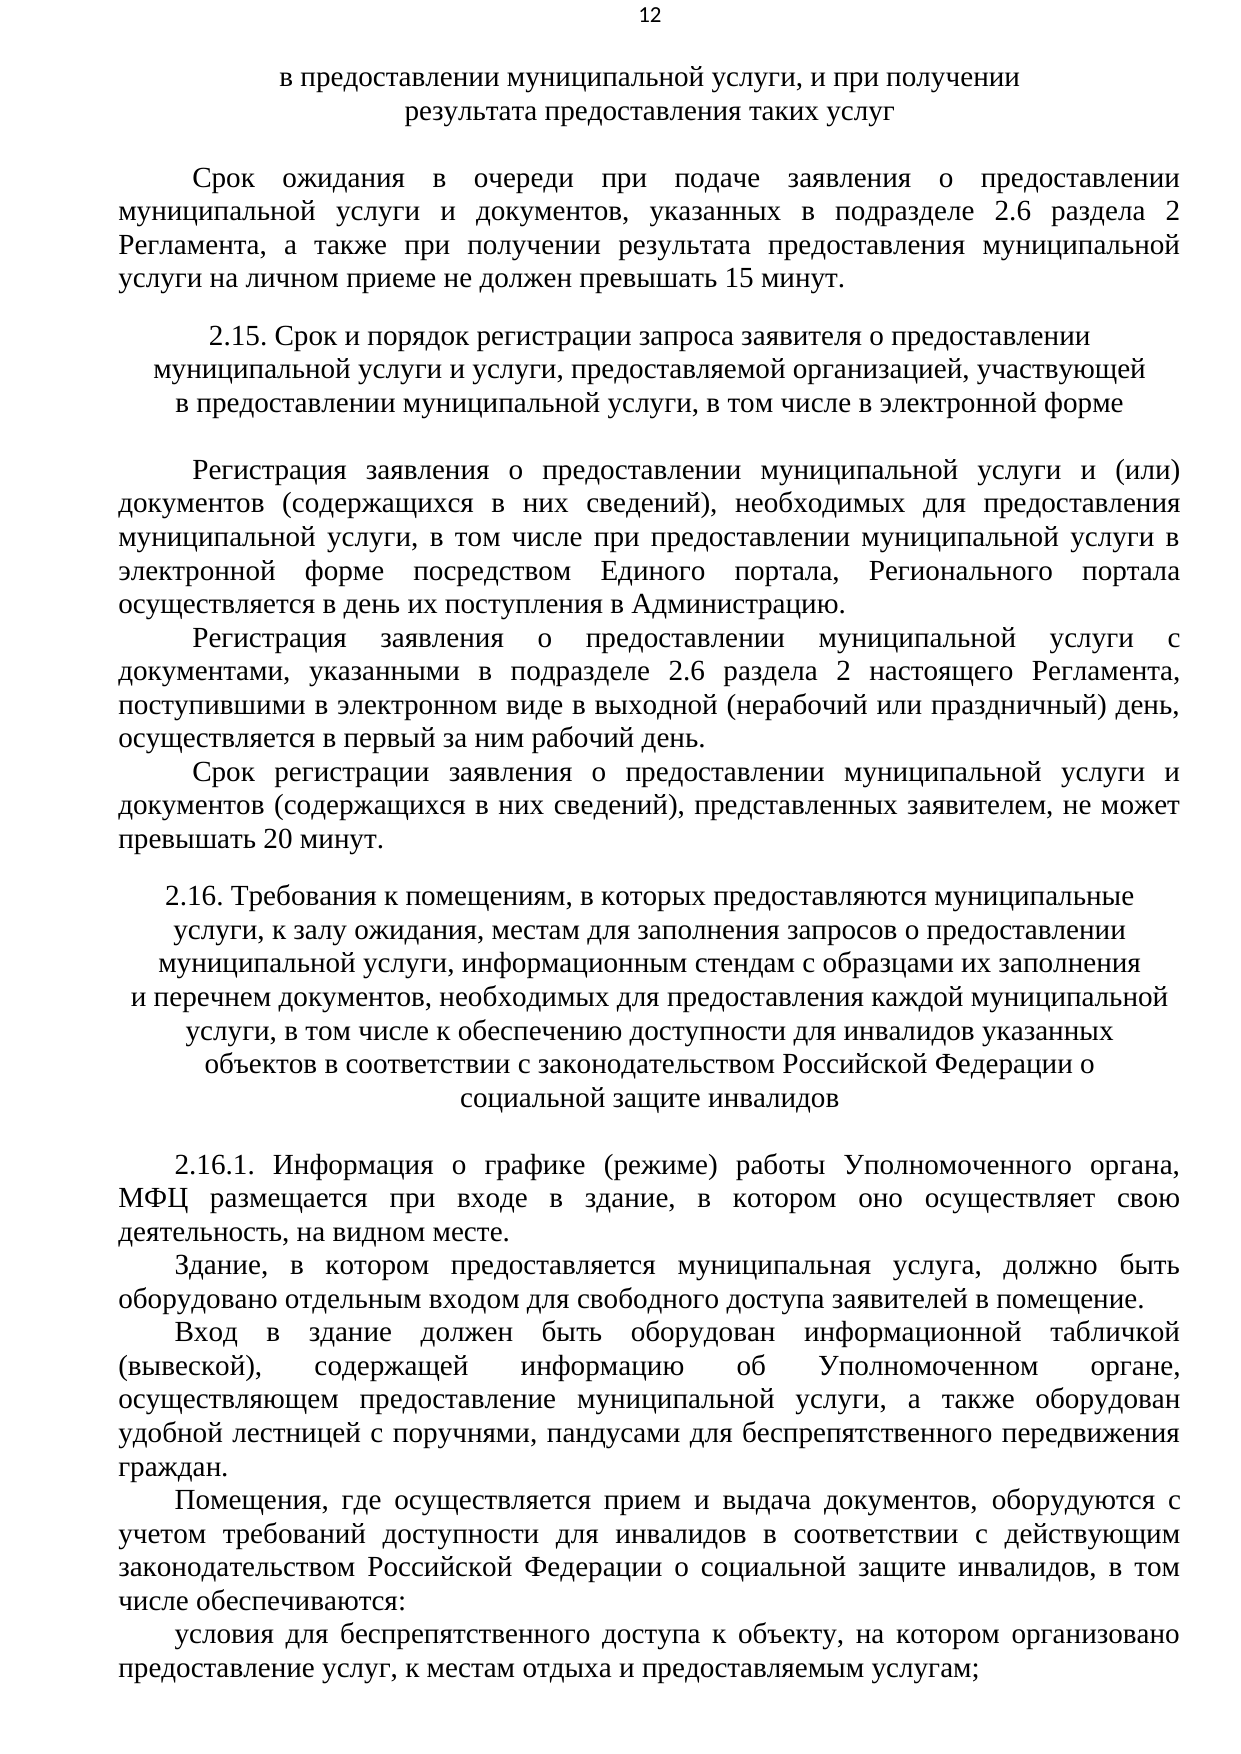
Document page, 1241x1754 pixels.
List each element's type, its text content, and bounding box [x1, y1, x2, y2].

text 2.16.1. Информация о графике (режиме) работы Уполномоченного органа, МФЦ размещается при входе в здание, в котором оно осуществляет свою деятельность, на видном месте. [118, 1147, 1181, 1247]
text Срок ожидания в очереди при подаче заявления о предоставлении муниципальной услуги и документов, указанных в подразделе 2.6 раздела 2 Регламента, а также при получении результата предоставления муниципальной услуги на личном приеме не должен превышать 15 минут. [118, 160, 1181, 294]
text социальной защите инвалидов [118, 1080, 1181, 1113]
text в предоставлении муниципальной услуги, и при получении [118, 59, 1181, 93]
text Здание, в котором предоставляется муниципальная услуга, должно быть оборудовано отдельным входом для свободного доступа заявителей в помещение. [118, 1247, 1181, 1314]
text в предоставлении муниципальной услуги, в том числе в электронной форме [118, 385, 1181, 418]
text условия для беспрепятственного доступа к объекту, на котором организовано предоставление услуг, к местам отдыха и предоставляемым услугам; [118, 1616, 1181, 1683]
text 2.15. Срок и порядок регистрации запроса заявителя о предоставлении муниципальной услуги и услуги, предоставляемой организацией, участвующей [118, 318, 1181, 385]
text Регистрация заявления о предоставлении муниципальной услуги и (или) документов (содержащихся в них сведений), необходимых для предоставления муниципальной услуги, в том числе при предоставлении муниципальной услуги в электронной форме посредством Единого портала, Регионального портала осуществляется в день их поступления в Администрацию. [118, 452, 1181, 620]
text Срок регистрации заявления о предоставлении муниципальной услуги и документов (содержащихся в них сведений), представленных заявителем, не может превышать 20 минут. [118, 754, 1181, 854]
text Регистрация заявления о предоставлении муниципальной услуги с документами, указанными в подразделе 2.6 раздела 2 настоящего Регламента, поступившими в электронном виде в выходной (нерабочий или праздничный) день, осуществляется в первый за ним рабочий день. [118, 620, 1181, 754]
text Помещения, где осуществляется прием и выдача документов, оборудуются с учетом требований доступности для инвалидов в соответствии с действующим законодательством Российской Федерации о социальной защите инвалидов, в том числе обеспечиваются: [118, 1482, 1181, 1616]
text Вход в здание должен быть оборудован информационной табличкой (вывеской), содержащей информацию об Уполномоченном органе, осуществляющем предоставление муниципальной услуги, а также оборудован удобной лестницей с поручнями, пандусами для беспрепятственного передвижения граждан. [118, 1314, 1181, 1482]
text 2.16. Требования к помещениям, в которых предоставляются муниципальные услуги, к залу ожидания, местам для заполнения запросов о предоставлении муниципальной услуги, информационным стендам с образцами их заполнения [118, 878, 1181, 979]
text и перечнем документов, необходимых для предоставления каждой муниципальной услуги, в том числе к обеспечению доступности для инвалидов указанных [118, 979, 1181, 1046]
text объектов в соответствии с законодательством Российской Федерации о [118, 1046, 1181, 1080]
text результата предоставления таких услуг [118, 93, 1181, 126]
